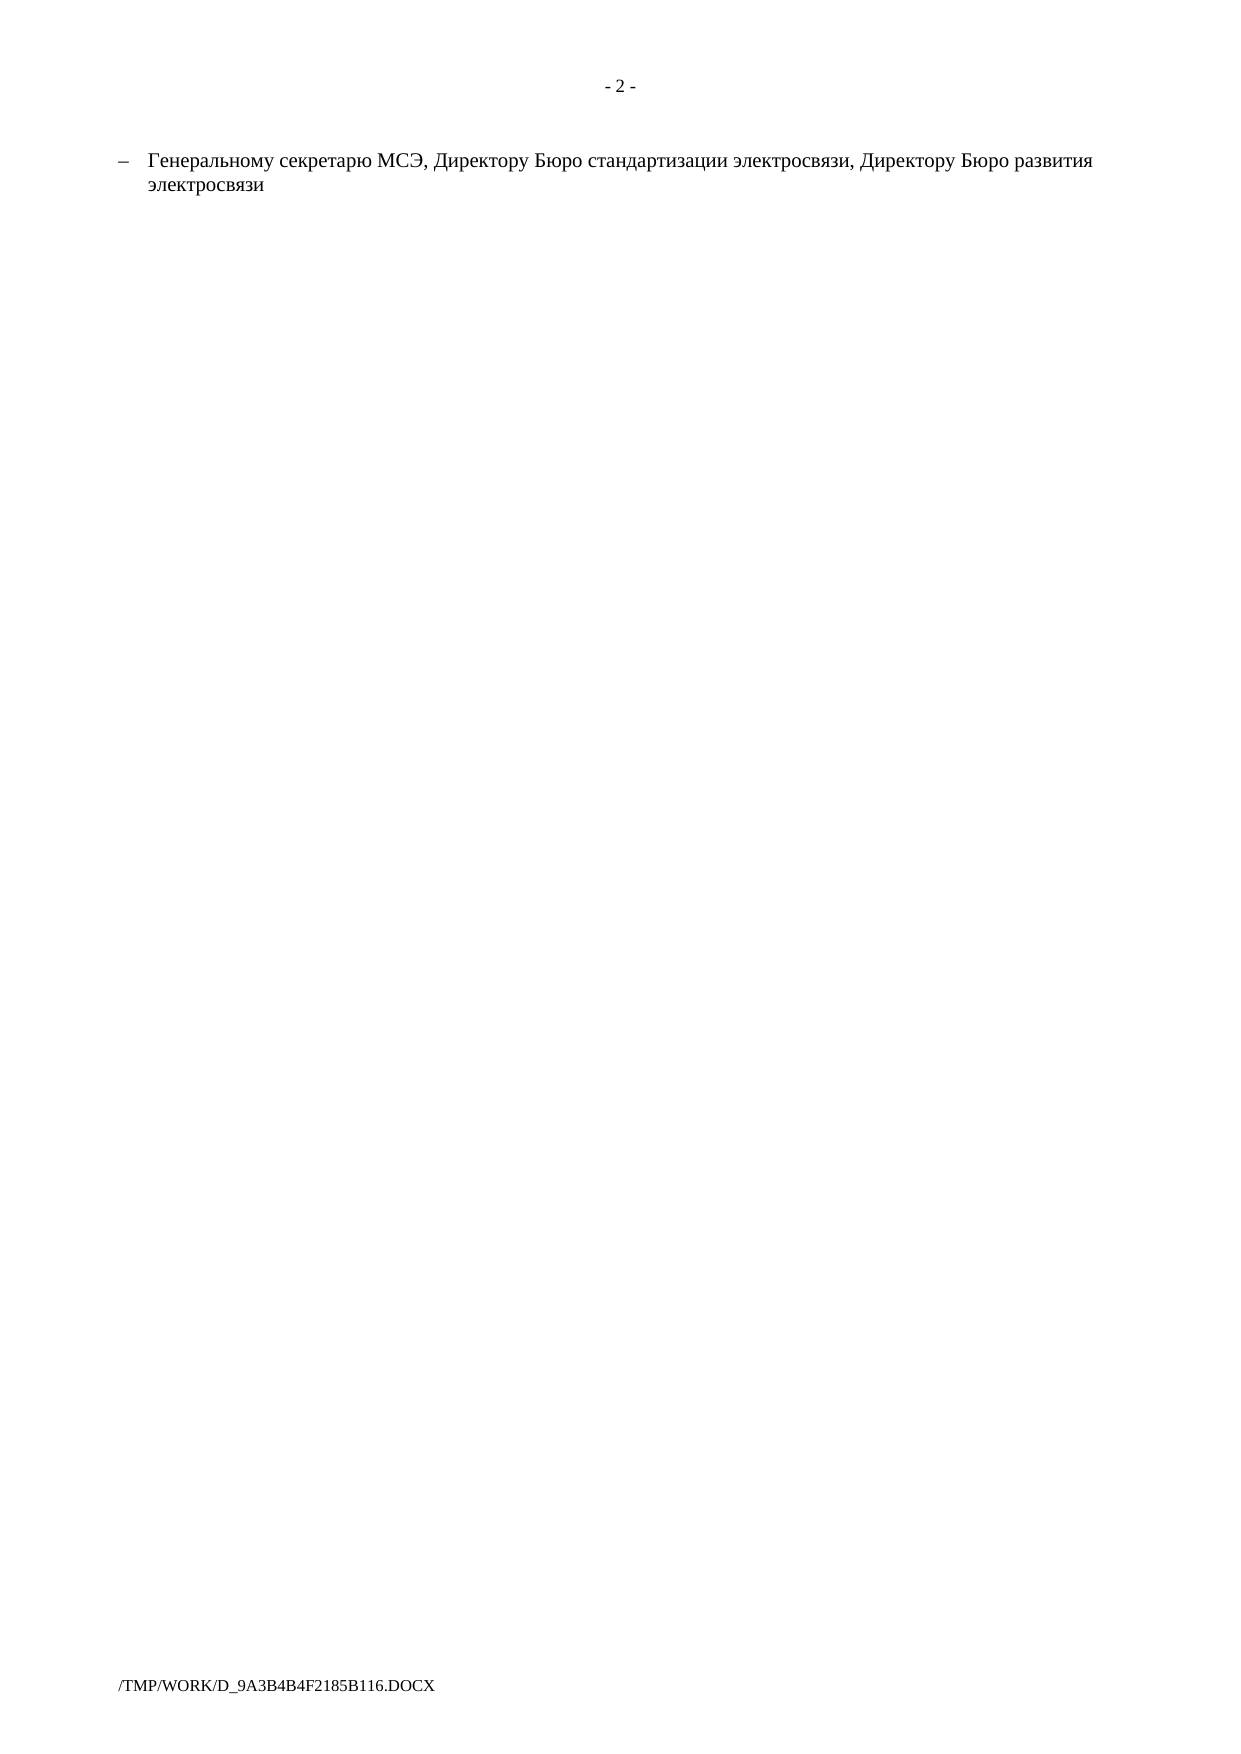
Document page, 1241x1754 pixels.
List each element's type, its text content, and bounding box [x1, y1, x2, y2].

text – Генеральному секретарю МСЭ, Директору Бюро стандартизации электросвязи, Директору Бюро развития электросвязи [118, 148, 1122, 196]
